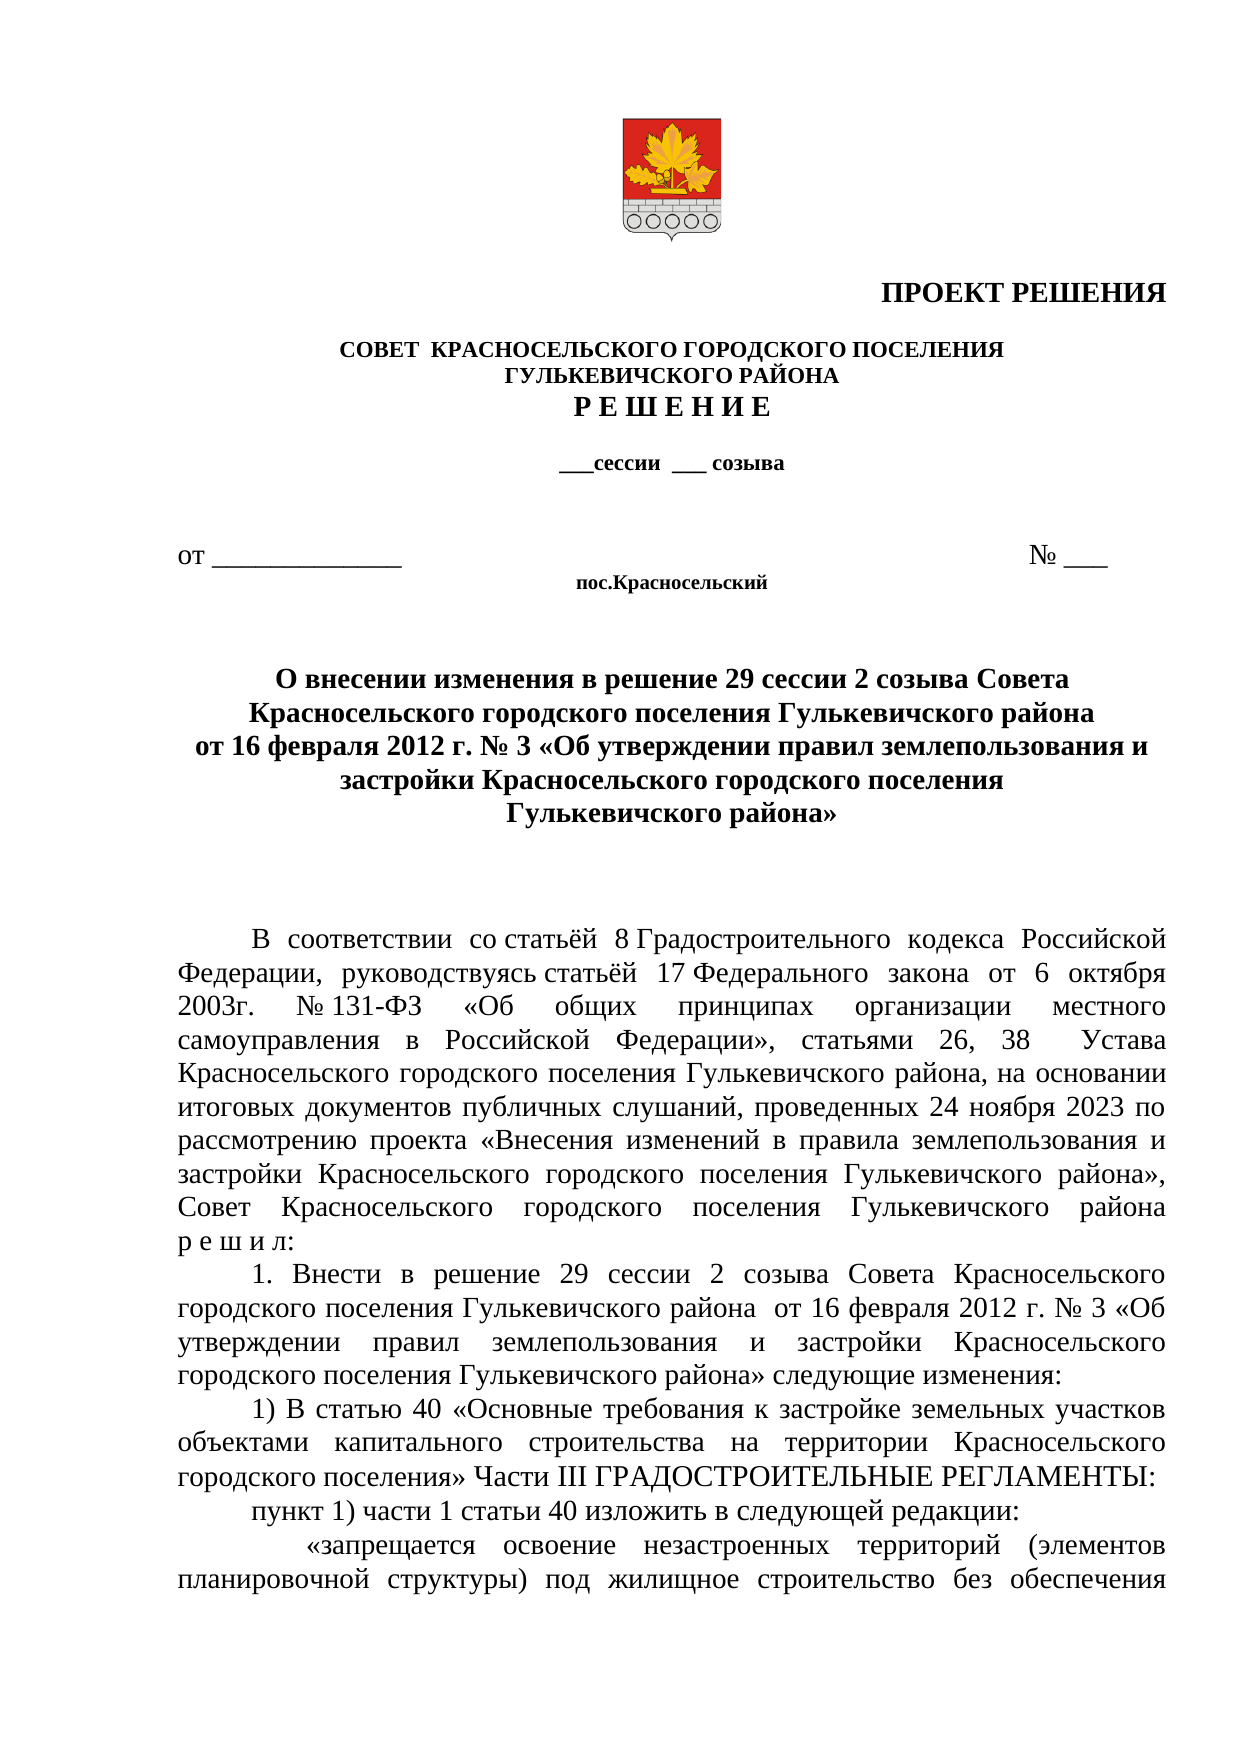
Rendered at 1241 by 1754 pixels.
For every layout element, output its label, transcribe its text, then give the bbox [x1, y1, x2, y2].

text ГУЛЬКЕВИЧСКОГО РАЙОНА [177, 363, 1167, 389]
text Р Е Ш Е Н И Е [177, 389, 1167, 422]
text ___сессии ___ созыва [177, 449, 1167, 475]
text В соответствии со статьёй 8 Градостроительного кодекса Российской Федерации, руководствуясь статьёй 17 Федерального закона от 6 октября 2003г. № 131-ФЗ «Об общих принципах организации местного самоуправления в Российской Федерации», статьями 26, 38 Устава Красносельского городского поселения Гулькевичского района, на основании итоговых документов публичных слушаний, проведенных 24 ноября 2023 по рассмотрению проекта «Внесения изменений в правила землепользования и застройки Красносельского городского поселения Гулькевичского района», Совет Красносельского городского поселения Гулькевичского района р е ш и л: [177, 921, 1167, 1257]
text 1. Внести в решение 29 сессии 2 созыва Совета Красносельского городского поселения Гулькевичского района от 16 февраля 2012 г. № 3 «Об утверждении правил землепользования и застройки Красносельского городского поселения Гулькевичского района» следующие изменения: [177, 1257, 1167, 1391]
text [177, 1527, 1167, 1594]
text от _____________ № ___ [177, 537, 1167, 570]
text ПРОЕКТ РЕШЕНИЯ [177, 275, 1167, 308]
text О внесении изменения в решение 29 сессии 2 созыва Совета Красносельского городского поселения Гулькевичского района от 16 февраля 2012 г. № 3 «Об утверждении правил землепользования и застройки Красносельского городского поселения Гулькевичского района» [177, 661, 1167, 829]
text 1) В статью 40 «Основные требования к застройке земельных участков объектами капитального строительства на территории Красносельского городского поселения» Части III ГРАДОСТРОИТЕЛЬНЫЕ РЕГЛАМЕНТЫ: [177, 1391, 1167, 1493]
text пос.Красносельский [177, 570, 1167, 594]
text СОВЕТ КРАСНОСЕЛЬСКОГО ГОРОДСКОГО ПОСЕЛЕНИЯ [177, 336, 1167, 363]
text пункт 1) части 1 статьи 40 изложить в следующей редакции: [177, 1493, 1167, 1527]
picture [622, 118, 722, 242]
